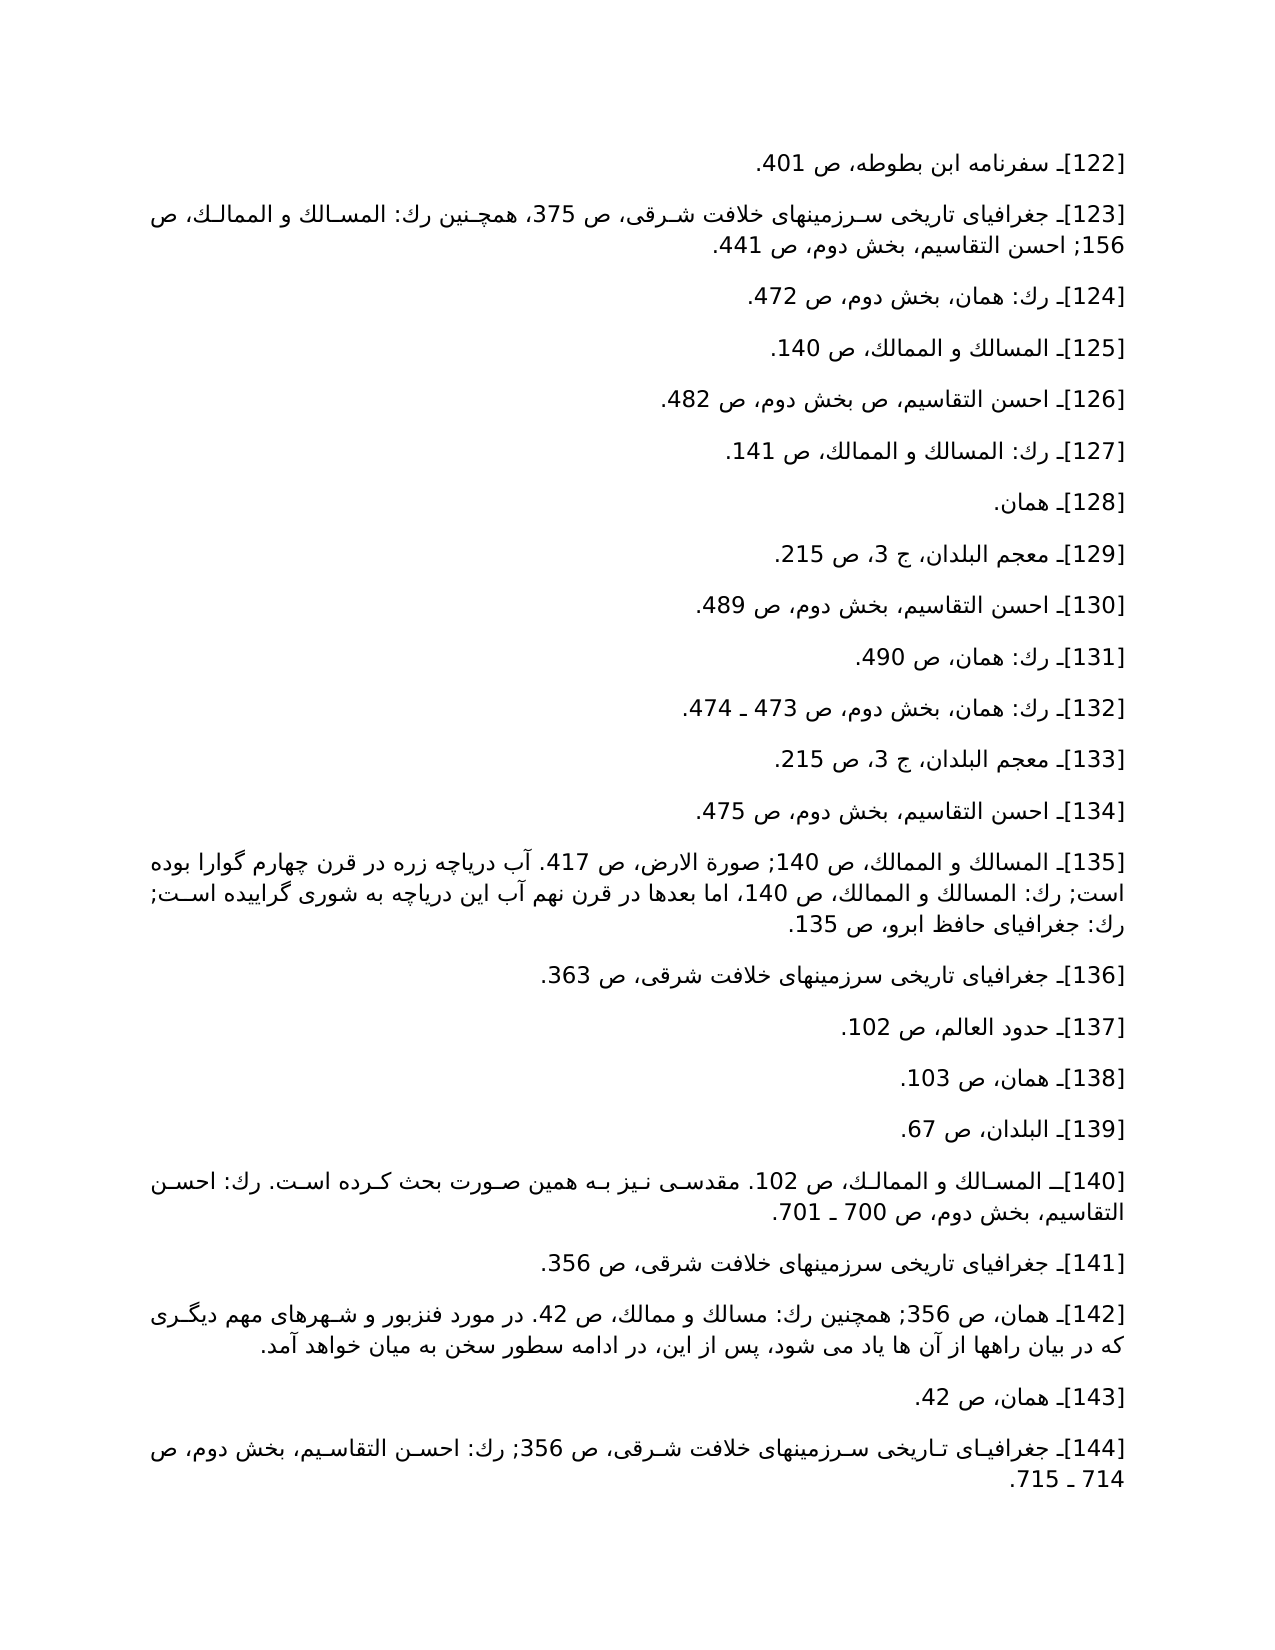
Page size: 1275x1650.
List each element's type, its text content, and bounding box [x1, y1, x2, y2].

text [141]ـ جغرافياى تاريخى سرزمينهاى خلافت شرقى، ص 356. [150, 1250, 1125, 1277]
text [144]ـ جغرافياى تاريخى سرزمينهاى خلافت شرقى، ص 356; رك: احسن التقاسيم، بخش دوم، ص 714 ـ 715. [150, 1435, 1125, 1492]
text [123]ـ جغرافياى تاريخى سرزمينهاى خلافت شرقى، ص 375، همچنين رك: المسالك و الممالك، ص 156; احسن التقاسيم، بخش دوم، ص 441. [150, 201, 1125, 259]
text [127]ـ رك: المسالك و الممالك، ص 141. [150, 438, 1125, 464]
text [136]ـ جغرافياى تاريخى سرزمينهاى خلافت شرقى، ص 363. [150, 962, 1125, 989]
text [131]ـ رك: همان، ص 490. [150, 644, 1125, 670]
text [137]ـ حدود العالم، ص 102. [150, 1014, 1125, 1040]
text [140]ـ المسالك و الممالك، ص 102. مقدسى نيز به همين صورت بحث كرده است. رك: احسن التقاسيم، بخش دوم، ص 700 ـ 701. [150, 1168, 1125, 1225]
text [142]ـ همان، ص 356; همچنين رك: مسالك و ممالك، ص 42. در مورد فنزبور و شهرهاى مهم ديگرى كه در بيان راهها از آن ها ياد مى شود، پس از اين، در ادامه سطور سخن به ميان خواهد آمد. [150, 1302, 1125, 1359]
text [134]ـ احسن التقاسيم، بخش دوم، ص 475. [150, 798, 1125, 825]
text [122]ـ سفرنامه ابن بطوطه، ص 401. [150, 150, 1125, 177]
text [133]ـ معجم البلدان، ج 3، ص 215. [150, 747, 1125, 773]
text [135]ـ المسالك و الممالك، ص 140; صورة الارض، ص 417. آب درياچه زره در قرن چهارم گوارا بوده است; رك: المسالك و الممالك، ص 140، اما بعدها در قرن نهم آب اين درياچه به شورى گراييده است; رك: جغرافياى حافظ ابرو، ص 135. [150, 849, 1125, 937]
text [125]ـ المسالك و الممالك، ص 140. [150, 335, 1125, 362]
text [129]ـ معجم البلدان، ج 3، ص 215. [150, 541, 1125, 567]
text [126]ـ احسن التقاسيم، ص بخش دوم، ص 482. [150, 386, 1125, 413]
text [124]ـ رك: همان، بخش دوم، ص 472. [150, 283, 1125, 310]
text [128]ـ همان. [150, 489, 1125, 516]
text [143]ـ همان، ص 42. [150, 1384, 1125, 1410]
text [132]ـ رك: همان، بخش دوم، ص 473 ـ 474. [150, 695, 1125, 722]
text [138]ـ همان، ص 103. [150, 1065, 1125, 1092]
text [139]ـ البلدان، ص 67. [150, 1117, 1125, 1143]
text [130]ـ احسن التقاسيم، بخش دوم، ص 489. [150, 592, 1125, 619]
